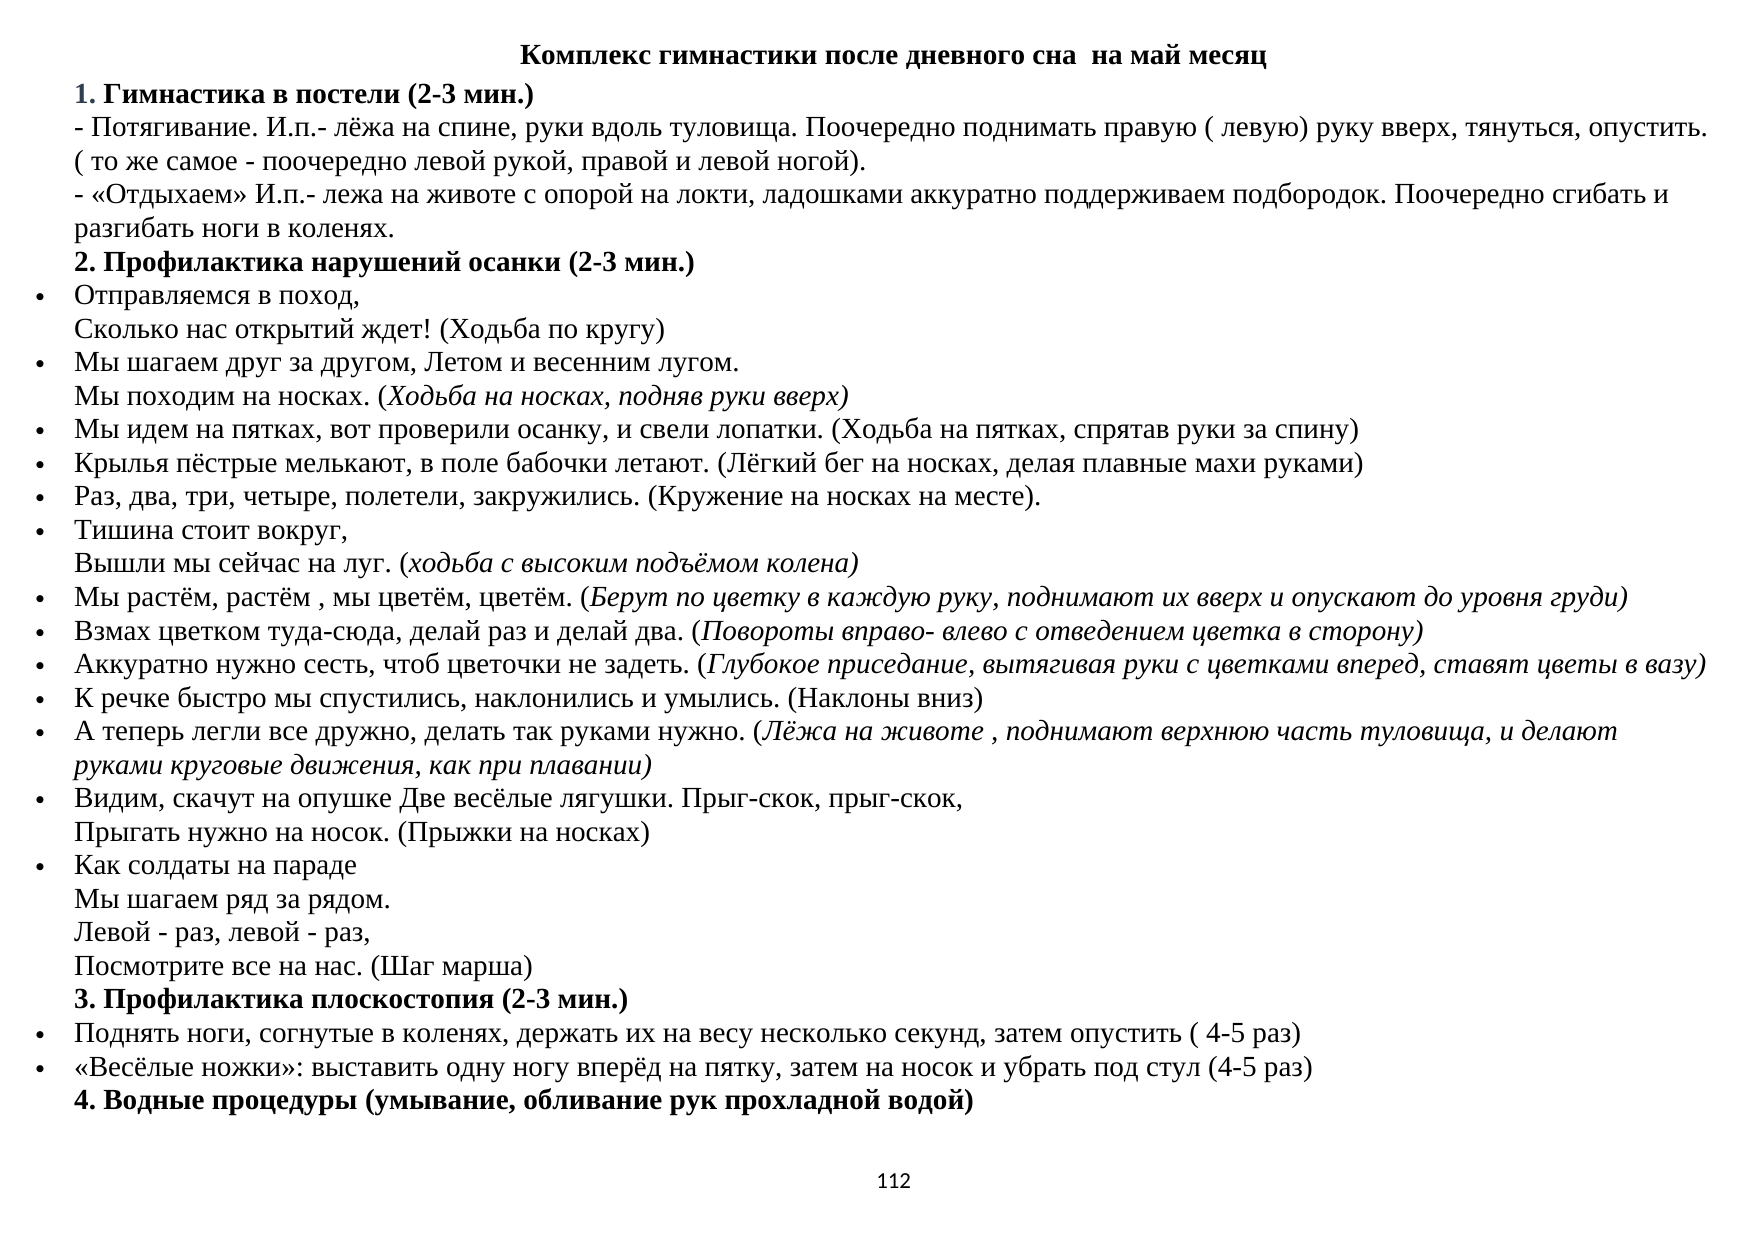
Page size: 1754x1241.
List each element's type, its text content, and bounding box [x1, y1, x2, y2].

list Мы идем на пятках, вот проверили осанку, и свели лопатки. (Ходьба на пятках, спрятав руки за спину) [36, 411, 1713, 445]
list Видим, скачут на опушке Две весёлые лягушки. Прыг-скок, прыг-скок, [36, 780, 1713, 814]
list Аккуратно нужно сесть, чтоб цветочки не задеть. (Глубокое приседание, вытягивая руки с цветками вперед, ставят цветы в вазу) [36, 646, 1713, 680]
list Мы шагаем друг за другом, Летом и весенним лугом. [36, 344, 1713, 378]
list Отправляемся в поход, [36, 277, 1713, 311]
list Раз, два, три, четыре, полетели, закружились. (Кружение на носках на месте). [36, 478, 1713, 512]
list Поднять ноги, согнутые в коленях, держать их на весу несколько секунд, затем опустить ( 4-5 раз) [36, 1015, 1713, 1049]
text Сколько нас открытий ждет! (Ходьба по кругу) [74, 311, 1713, 344]
text - Потягивание. И.п.- лёжа на спине, руки вдоль туловища. Поочередно поднимать правую ( левую) руку вверх, тянуться, опустить.( то же самое - поочередно левой рукой, правой и левой ногой). [74, 109, 1713, 177]
list Тишина стоит вокруг, [36, 512, 1713, 546]
text 2. Профилактика нарушений осанки (2-3 мин.) [74, 244, 1713, 277]
text Посмотрите все на нас. (Шаг марша) [74, 948, 1713, 982]
list К речке быстро мы спустились, наклонились и умылись. (Наклоны вниз) [36, 680, 1713, 713]
list Крылья пёстрые мелькают, в поле бабочки летают. (Лёгкий бег на носках, делая плавные махи руками) [36, 445, 1713, 478]
list А теперь легли все дружно, делать так руками нужно. (Лёжа на животе , поднимают верхнюю часть туловища, и делают руками круговые движения, как при плавании) [36, 713, 1713, 780]
list Мы растём, растём , мы цветём, цветём. (Берут по цветку в каждую руку, поднимают их вверх и опускают до уровня груди) [36, 579, 1713, 613]
list «Весёлые ножки»: выставить одну ногу вперёд на пятку, затем на носок и убрать под стул (4-5 раз) [36, 1049, 1713, 1082]
text Вышли мы сейчас на луг. (ходьба с высоким подъёмом колена) [74, 546, 1713, 579]
text 1. Гимнастика в постели (2-3 мин.) [74, 76, 1713, 109]
text - «Отдыхаем» И.п.- лежа на животе с опорой на локти, ладошками аккуратно поддерживаем подбородок. Поочередно сгибать и разгибать ноги в коленях. [74, 177, 1713, 244]
text Прыгать нужно на носок. (Прыжки на носках) [74, 814, 1713, 847]
text 3. Профилактика плоскостопия (2-3 мин.) [74, 982, 1713, 1015]
text 4. Водные процедуры (умывание, обливание рук прохладной водой) [74, 1082, 1713, 1116]
text Комплекс гимнастики после дневного сна на май месяц [74, 37, 1713, 71]
list Взмах цветком туда-сюда, делай раз и делай два. (Повороты вправо- влево с отведением цветка в сторону) [36, 613, 1713, 646]
list Как солдаты на параде [36, 847, 1713, 881]
text Мы походим на носках. (Ходьба на носках, подняв руки вверх) [74, 378, 1713, 411]
text Левой - раз, левой - раз, [74, 914, 1713, 948]
text Мы шагаем ряд за рядом. [74, 881, 1713, 914]
